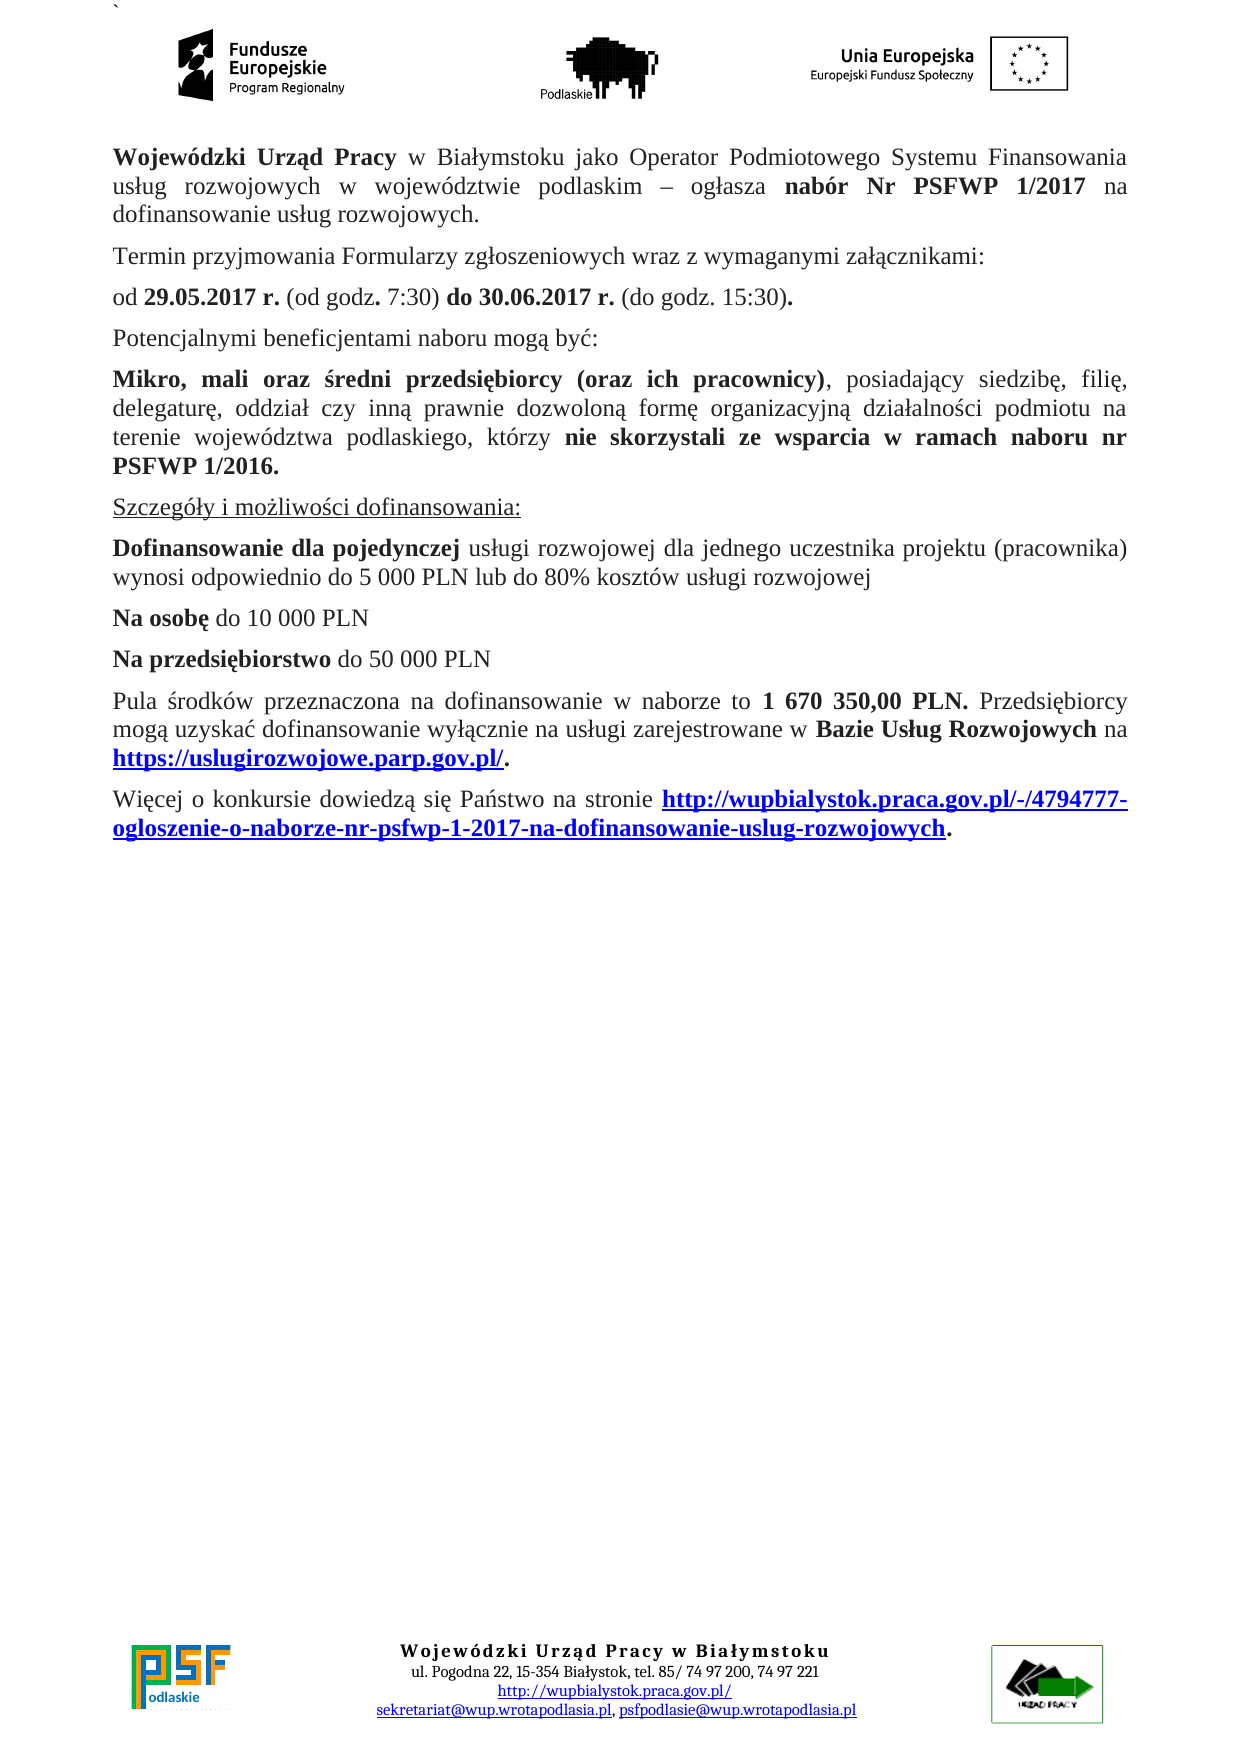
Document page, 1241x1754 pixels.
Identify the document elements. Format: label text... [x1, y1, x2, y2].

text Pula środków przeznaczona na dofinansowanie w naborze to 1 670 350,00 PLN. Przedsiębiorcy mogą uzyskać dofinansowanie wyłącznie na usługi zarejestrowane w Bazie Usług Rozwojowych na https://uslugirozwojowe.parp.gov.pl/. [112, 686, 1128, 772]
text Termin przyjmowania Formularzy zgłoszeniowych wraz z wymaganymi załącznikami: [112, 241, 1128, 269]
text Więcej o konkursie dowiedzą się Państwo na stronie http://wupbialystok.praca.gov.pl/-/4794777-ogloszenie-o-naborze-nr-psfwp-1-2017-na-dofinansowanie-uslug-rozwojowych. [112, 784, 1128, 842]
text Mikro, mali oraz średni przedsiębiorcy (oraz ich pracownicy), posiadający siedzibę, filię, delegaturę, oddział czy inną prawnie dozwoloną formę organizacyjną działalności podmiotu na terenie województwa podlaskiego, którzy nie skorzystali ze wsparcia w ramach naboru nr PSFWP 1/2016. [112, 364, 1128, 479]
text od 29.05.2017 r. (od godz. 7:30) do 30.06.2017 r. (do godz. 15:30). [112, 282, 1128, 311]
text Wojewódzki Urząd Pracy w Białymstoku jako Operator Podmiotowego Systemu Finansowania usług rozwojowych w województwie podlaskim – ogłasza nabór Nr PSFWP 1/2017 na dofinansowanie usług rozwojowych. [112, 142, 1128, 228]
text Szczegóły i możliwości dofinansowania: [112, 492, 1128, 521]
text Na przedsiębiorstwo do 50 000 PLN [112, 644, 1128, 673]
text Dofinansowanie dla pojedynczej usługi rozwojowej dla jednego uczestnika projektu (pracownika) wynosi odpowiednio do 5 000 PLN lub do 80% kosztów usługi rozwojowej [112, 533, 1128, 591]
text Na osobę do 10 000 PLN [112, 603, 1128, 632]
picture [0, 0, 1241, 117]
text Potencjalnymi beneficjentami naboru mogą być: [112, 323, 1128, 352]
